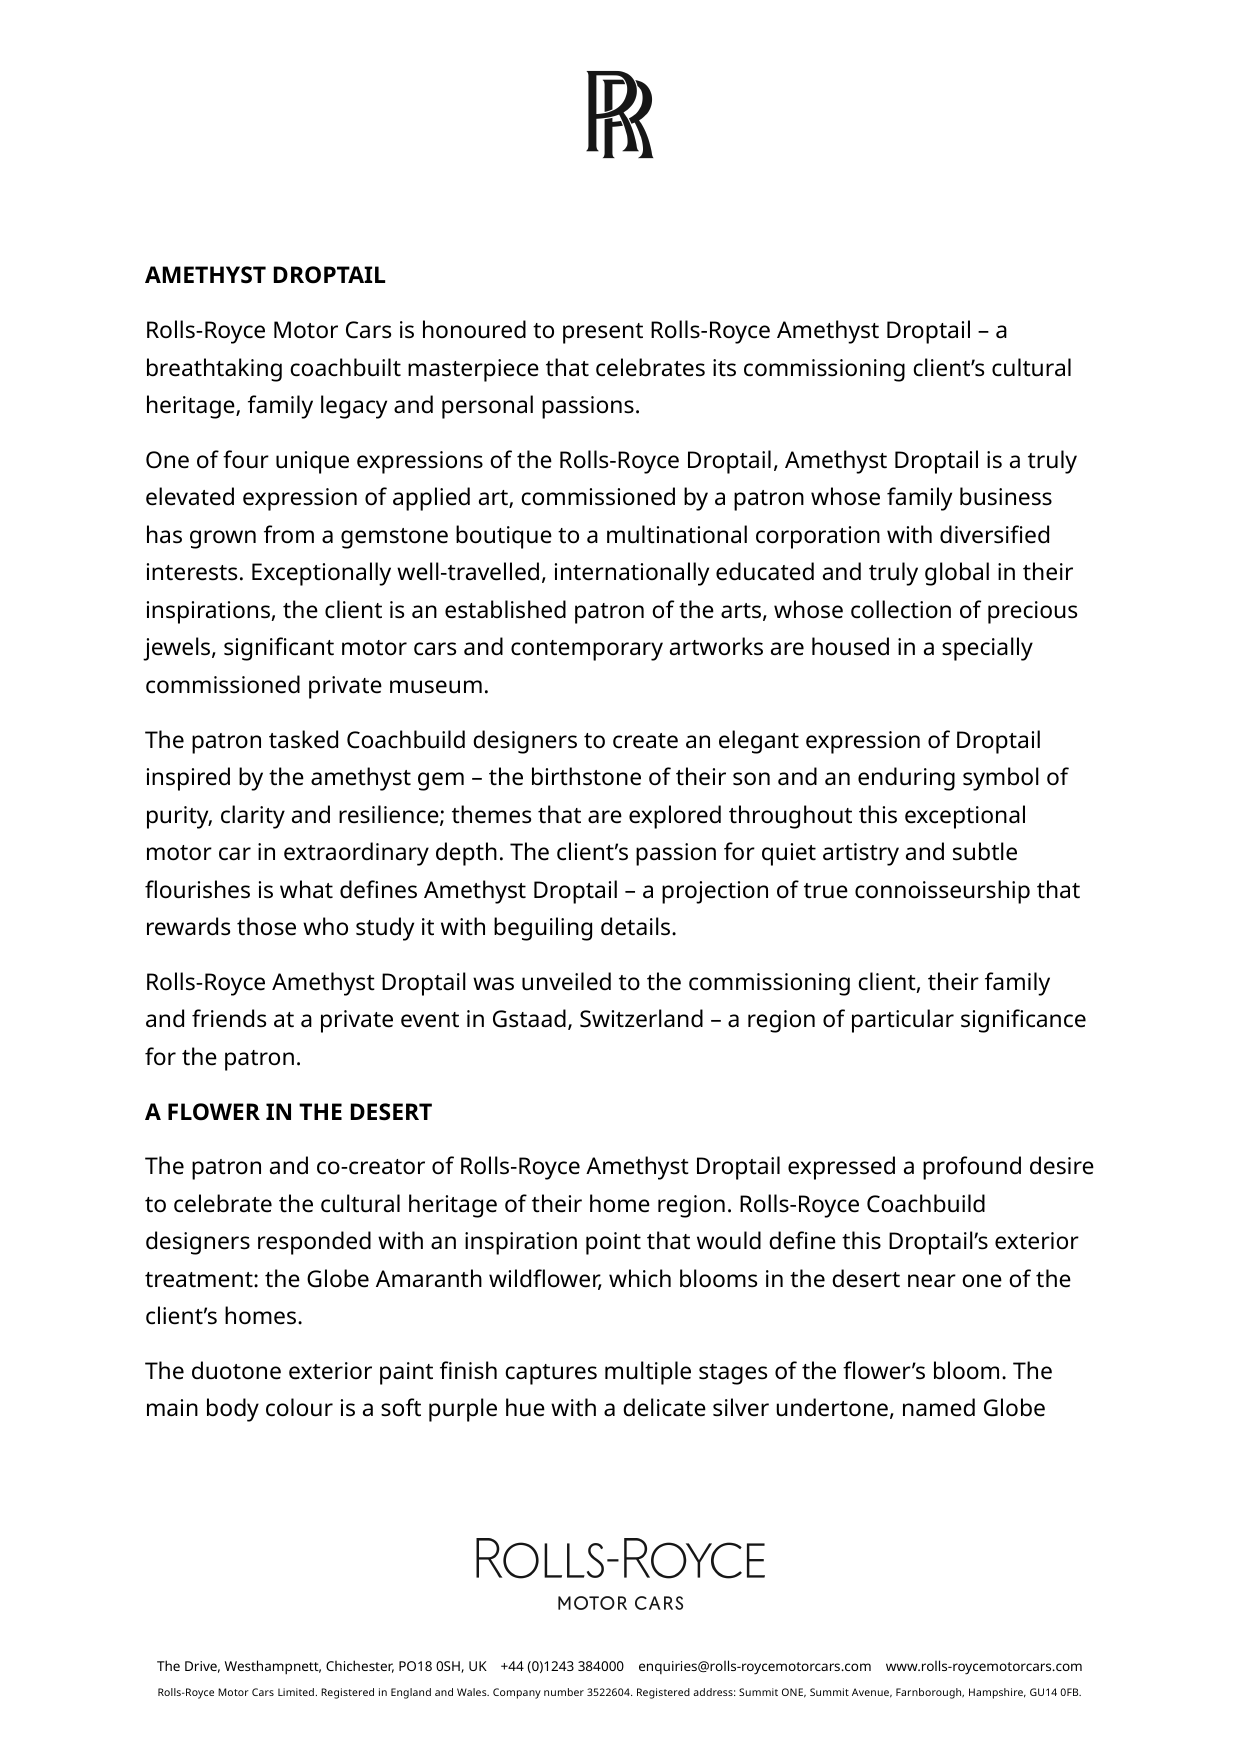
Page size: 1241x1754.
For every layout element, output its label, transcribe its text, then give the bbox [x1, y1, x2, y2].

list The patron tasked Coachbuild designers to create an elegant expression of Droptail inspired by the amethyst gem – the birthstone of their son and an enduring symbol of purity, clarity and resilience; themes that are explored throughout this exceptional motor car in extraordinary depth. The client’s passion for quiet artistry and subtle flourishes is what defines Amethyst Droptail – a projection of true connoisseurship that rewards those who study it with beguiling details. [145, 718, 1096, 943]
list AMETHYST DROPTAIL [145, 254, 1096, 291]
picture [586, 70, 654, 159]
picture [475, 1538, 766, 1611]
list Rolls-Royce Amethyst Droptail was unveiled to the commissioning client, their family and friends at a private event in Gstaad, Switzerland – a region of particular significance for the patron. [145, 960, 1096, 1073]
list The patron and co-creator of Rolls-Royce Amethyst Droptail expressed a profound desire to celebrate the cultural heritage of their home region. Rolls-Royce Coachbuild designers responded with an inspiration point that would define this Droptail’s exterior treatment: the Globe Amaranth wildflower, which blooms in the desert near one of the client’s homes. [145, 1144, 1096, 1332]
list Rolls-Royce Motor Cars is honoured to present Rolls-Royce Amethyst Droptail – a breathtaking coachbuilt masterpiece that celebrates its commissioning client’s cultural heritage, family legacy and personal passions. [145, 309, 1096, 421]
list A FLOWER IN THE DESERT [145, 1090, 1096, 1127]
list One of four unique expressions of the Rolls-Royce Droptail, Amethyst Droptail is a truly elevated expression of applied art, commissioned by a patron whose family business has grown from a gemstone boutique to a multinational corporation with diversified interests. Exceptionally well-travelled, internationally educated and truly global in their inspirations, the client is an established patron of the arts, whose collection of precious jewels, significant motor cars and contemporary artworks are housed in a specially commissioned private museum. [145, 438, 1096, 701]
